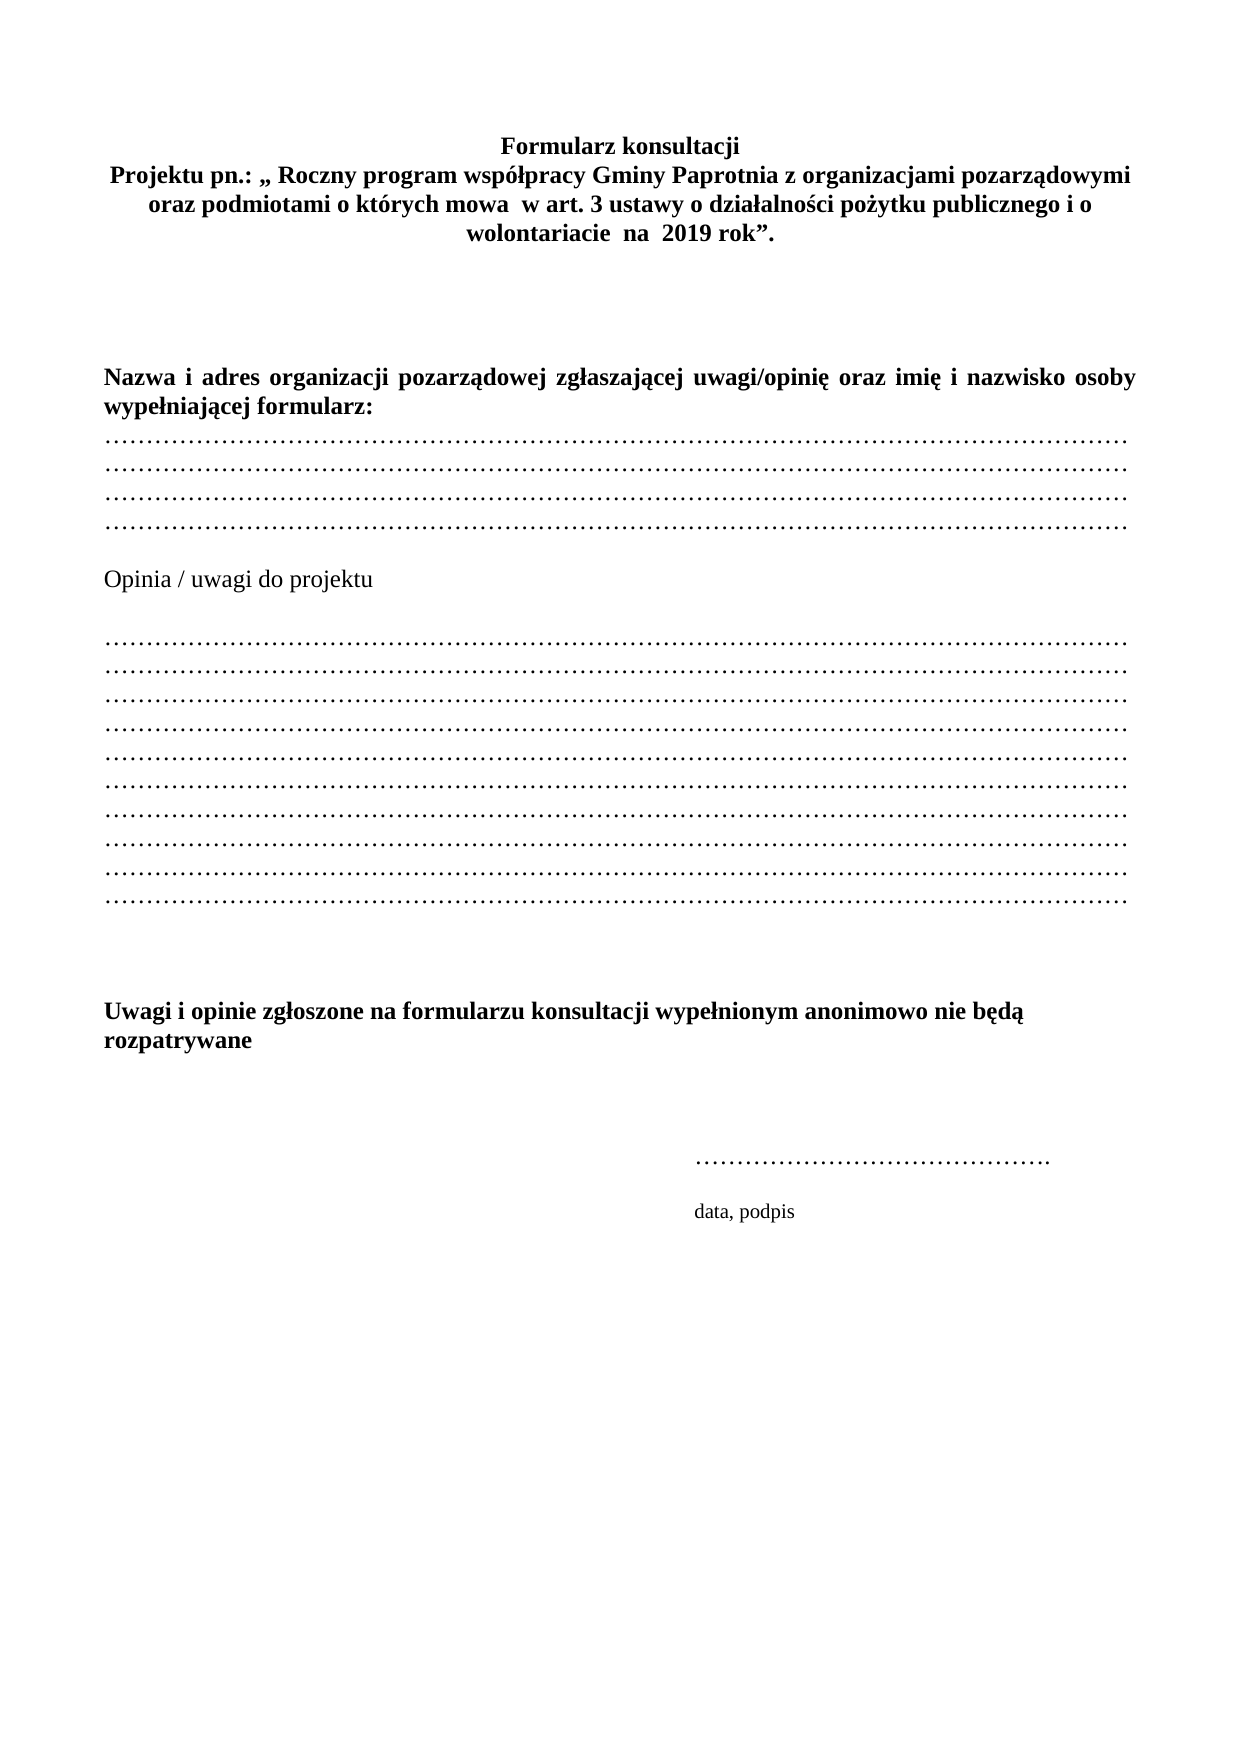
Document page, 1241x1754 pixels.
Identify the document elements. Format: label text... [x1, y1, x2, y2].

text ……………………………………. [103, 1141, 1137, 1170]
text Projektu pn.: „ Roczny program współpracy Gminy Paprotnia z organizacjami pozarządowymi oraz podmiotami o których mowa w art. 3 ustawy o działalności pożytku publicznego i o wolontariacie na 2019 rok”. [103, 160, 1137, 246]
text …………………………………………………………………………………………………………………………………………………………………………………………………………………………………………………………………………………………………………………………………………………………………………………………………………………………………………………………………………………………………………………………………………………………………………………………………………………………………………………………………………………………………………………………………………………………………………………………………………………………………………………………………………………………………………………………………………………………………………………………………………………………………………………………………………………………………………………………………… [103, 622, 1137, 909]
text …………………………………………………………………………………………………………………………………………………………………………………………………………………………………………………………………………………………………………………………………………………………………………………………………………………………………………………… [103, 420, 1137, 535]
text Uwagi i opinie zgłoszone na formularzu konsultacji wypełnionym anonimowo nie będą rozpatrywane [103, 996, 1137, 1054]
text Formularz konsultacji [103, 131, 1137, 160]
text Opinia / uwagi do projektu [103, 564, 1137, 593]
text data, podpis [103, 1199, 1137, 1223]
text Nazwa i adres organizacji pozarządowej zgłaszającej uwagi/opinię oraz imię i nazwisko osoby wypełniającej formularz: [103, 362, 1137, 420]
